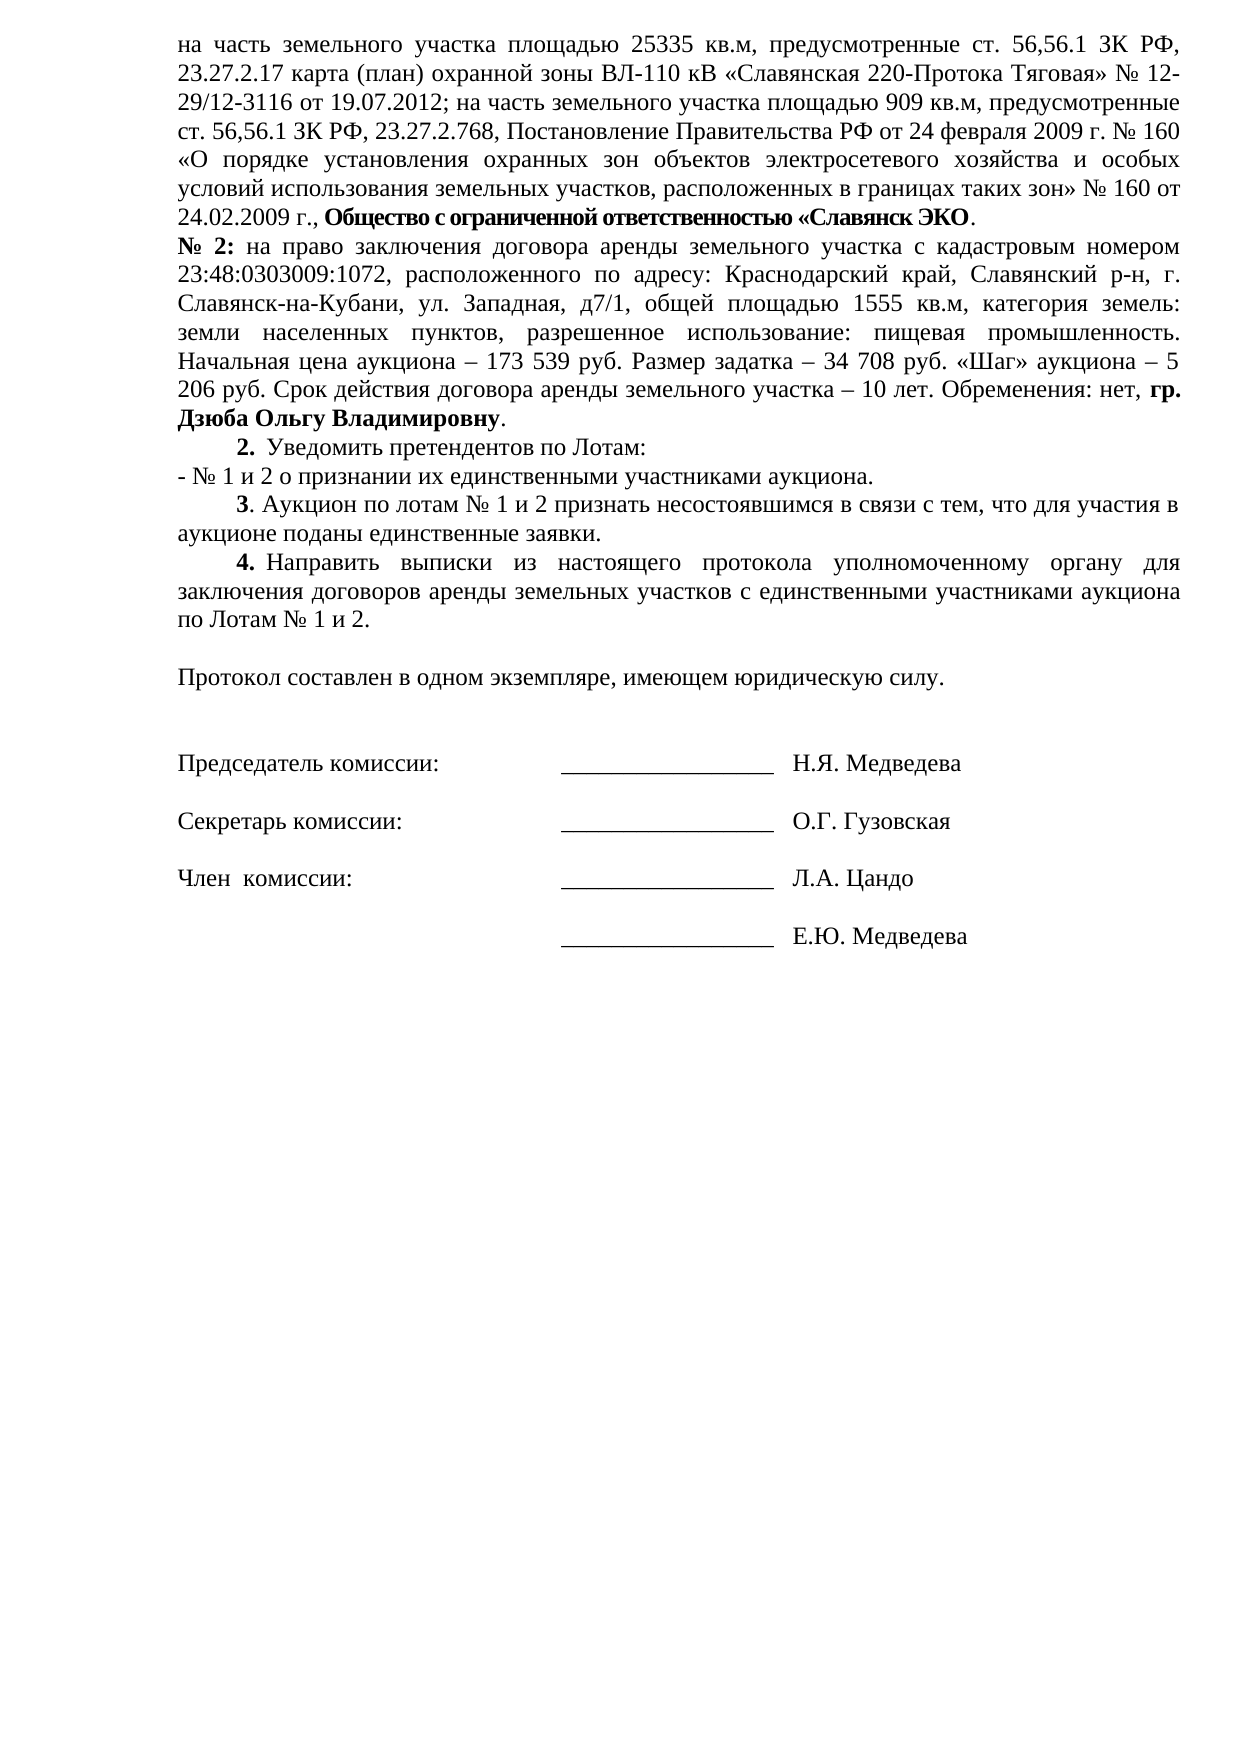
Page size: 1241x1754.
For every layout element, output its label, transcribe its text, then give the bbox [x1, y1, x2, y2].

text - № 1 и 2 о признании их единственными участниками аукциона. [177, 461, 1181, 489]
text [177, 29, 1181, 231]
list Уведомить претендентов по Лотам: [236, 432, 1181, 461]
list Направить выписки из настоящего протокола уполномоченному органу для заключения договоров аренды земельных участков с единственными участниками аукциона по Лотам № 1 и 2. [177, 547, 1181, 633]
text Протокол составлен в одном экземпляре, имеющем юридическую силу. [177, 662, 1181, 691]
text № 2: на право заключения договора аренды земельного участка с кадастровым номером 23:48:0303009:1072, расположенного по адресу: Краснодарский край, Славянский р-н, г. Славянск-на-Кубани, ул. Западная, д7/1, общей площадью 1555 кв.м, категория земель: земли населенных пунктов, разрешенное использование: пищевая промышленность. Начальная цена аукциона – 173 539 руб. Размер задатка – 34 708 руб. «Шаг» аукциона – 5 206 руб. Срок действия договора аренды земельного участка – 10 лет. Обременения: нет, гр. Дзюба Ольгу Владимировну. [177, 231, 1181, 432]
table_cell _________________ Л.А. Цандо _________________ Е.Ю. Медведева [561, 863, 1198, 1007]
table_header _________________ Н.Я. Медведева [561, 691, 1198, 777]
table_cell _________________ О.Г. Гузовская [561, 777, 1198, 863]
text 3. Аукцион по лотам № 1 и 2 признать несостоявшимся в связи с тем, что для участия в аукционе поданы единственные заявки. [177, 489, 1181, 547]
table_cell Член комиссии: [177, 863, 561, 1007]
table_header Председатель комиссии: [177, 691, 561, 777]
table_cell Секретарь комиссии: [177, 777, 561, 863]
